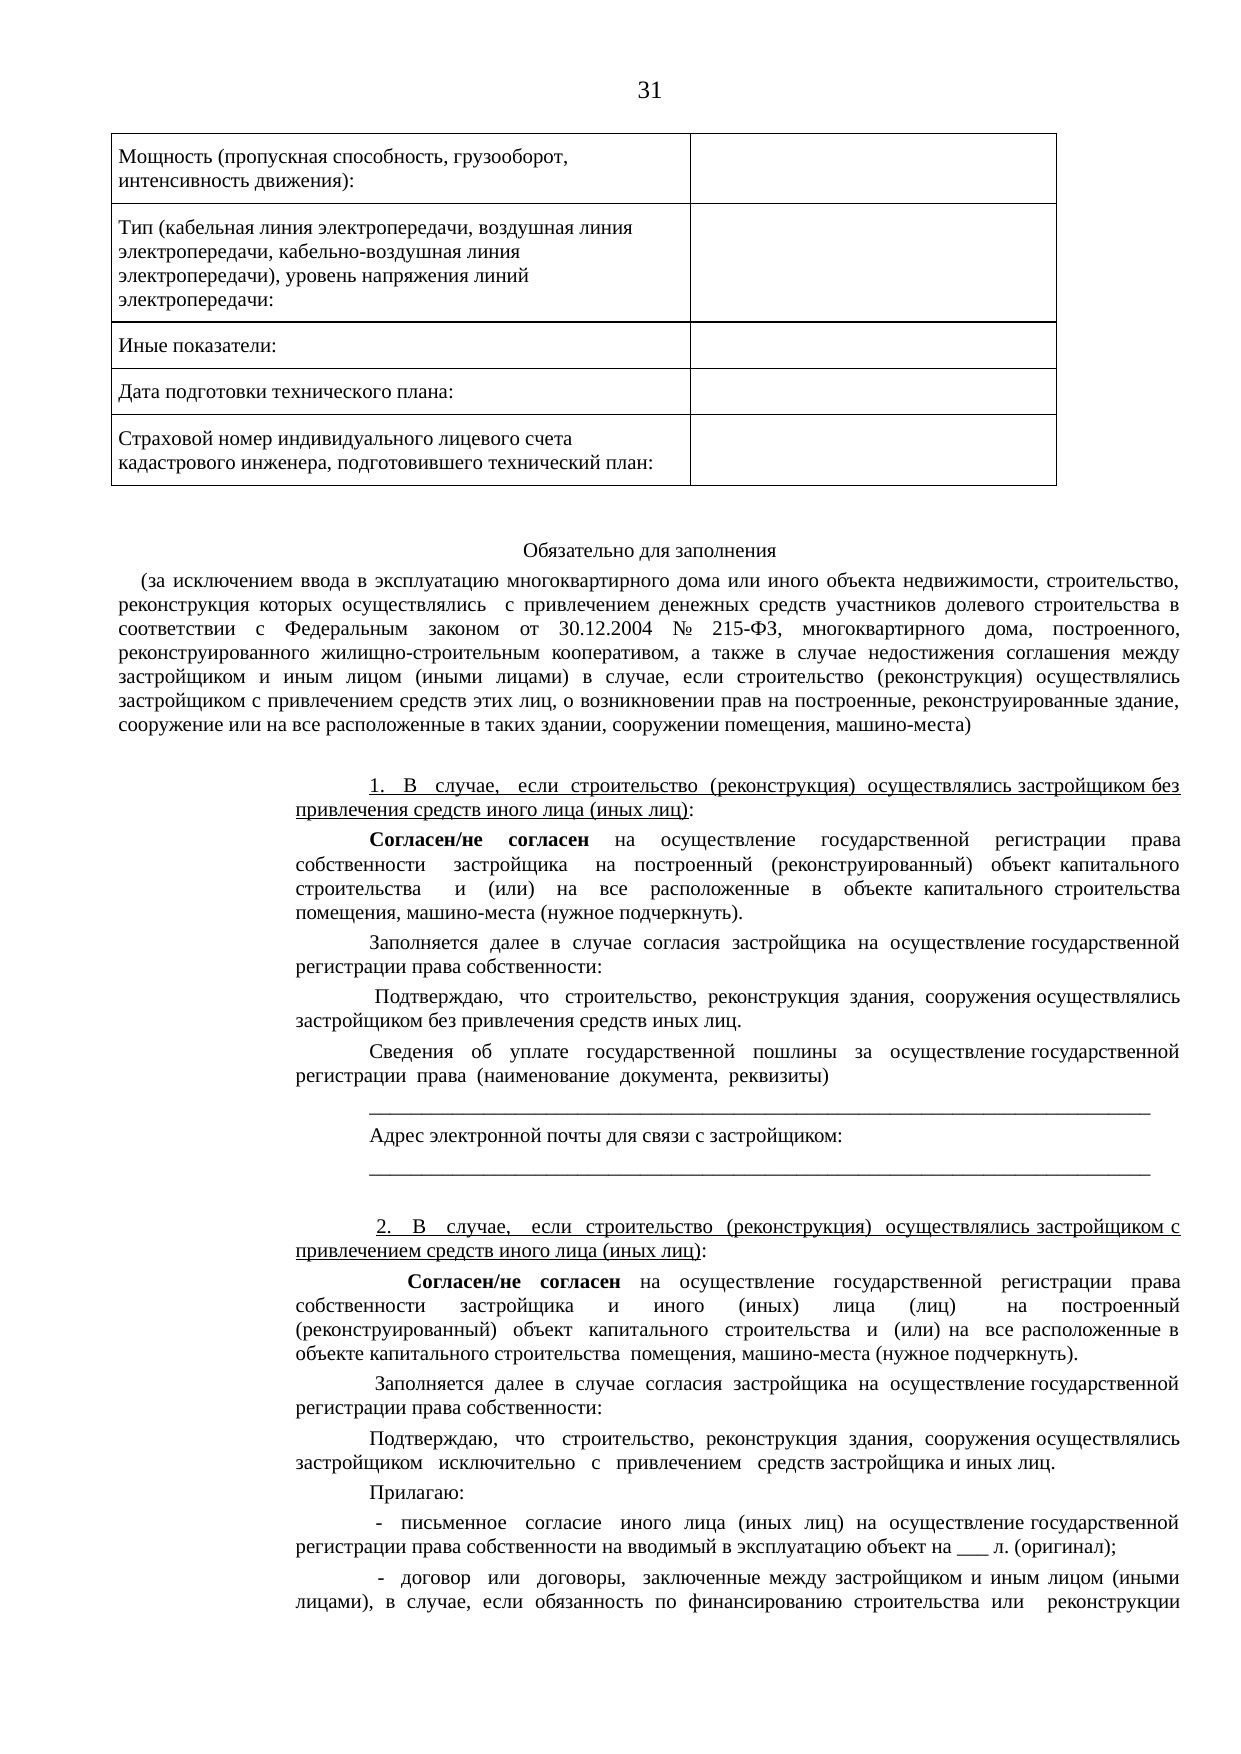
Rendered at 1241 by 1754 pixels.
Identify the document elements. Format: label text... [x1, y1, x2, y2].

table_cell [691, 323, 1056, 368]
subtitle - письменное согласие иного лица (иных лиц) на осуществление государственной регистрации права собственности на вводимый в эксплуатацию объект на ___ л. (оригинал); [295, 1510, 1181, 1558]
table_cell [691, 415, 1056, 484]
table_cell [691, 134, 1056, 203]
table_cell Мощность (пропускная способность, грузооборот, интенсивность движения): [112, 134, 690, 203]
table_cell [691, 369, 1056, 414]
subtitle (за исключением ввода в эксплуатацию многоквартирного дома или иного объекта недвижимости, строительство, реконструкция которых осуществлялись с привлечением денежных средств участников долевого строительства в соответствии с Федеральным законом от 30.12.2004 № 215-ФЗ, многоквартирного дома, построенного, реконструированного жилищно-строительным кооперативом, а также в случае недостижения соглашения между застройщиком и иным лицом (иными лицами) в случае, если строительство (реконструкция) осуществлялись застройщиком с привлечением средств этих лиц, о возникновении прав на построенные, реконструированные здание, сооружение или на все расположенные в таких здании, сооружении помещения, машино-места) [118, 568, 1181, 736]
subtitle ___________________________________________________________________________ [295, 1154, 1181, 1178]
subtitle Заполняется далее в случае согласия застройщика на осуществление государственной регистрации права собственности: [295, 1371, 1181, 1419]
subtitle Заполняется далее в случае согласия застройщика на осуществление государственной регистрации права собственности: [295, 930, 1181, 978]
table_cell Страховой номер индивидуального лицевого счета кадастрового инженера, подготовившего технический план: [112, 415, 690, 484]
subtitle Подтверждаю, что строительство, реконструкция здания, сооружения осуществлялись застройщиком исключительно с привлечением средств застройщика и иных лиц. [295, 1426, 1181, 1474]
subtitle Согласен/не согласен на осуществление государственной регистрации права собственности застройщика и иного (иных) лица (лиц) на построенный (реконструированный) объект капитального строительства и (или) на все расположенные в объекте капитального строительства помещения, машино-места (нужное подчеркнуть). [295, 1269, 1181, 1365]
table_cell [691, 204, 1056, 321]
table_cell Иные показатели: [112, 323, 690, 368]
subtitle Прилагаю: [295, 1480, 1181, 1504]
subtitle Согласен/не согласен на осуществление государственной регистрации права собственности застройщика на построенный (реконструированный) объект капитального строительства и (или) на все расположенные в объекте капитального строительства помещения, машино-места (нужное подчеркнуть). [295, 827, 1181, 924]
subtitle Подтверждаю, что строительство, реконструкция здания, сооружения осуществлялись застройщиком без привлечения средств иных лиц. [295, 984, 1181, 1032]
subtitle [295, 1564, 1181, 1613]
subtitle ___________________________________________________________________________ [295, 1093, 1181, 1117]
subtitle Сведения об уплате государственной пошлины за осуществление государственной регистрации права (наименование документа, реквизиты) [295, 1039, 1181, 1087]
subtitle 1. В случае, если строительство (реконструкция) осуществлялись застройщиком без привлечения средств иного лица (иных лиц): [295, 773, 1181, 821]
subtitle Адрес электронной почты для связи с застройщиком: [295, 1123, 1181, 1147]
subtitle Обязательно для заполнения [118, 538, 1181, 562]
table_cell Тип (кабельная линия электропередачи, воздушная линия электропередачи, кабельно-воздушная линия электропередачи), уровень напряжения линий электропередачи: [112, 204, 690, 321]
table_cell Дата подготовки технического плана: [112, 369, 690, 414]
subtitle 2. В случае, если строительство (реконструкция) осуществлялись застройщиком с привлечением средств иного лица (иных лиц): [295, 1214, 1181, 1262]
